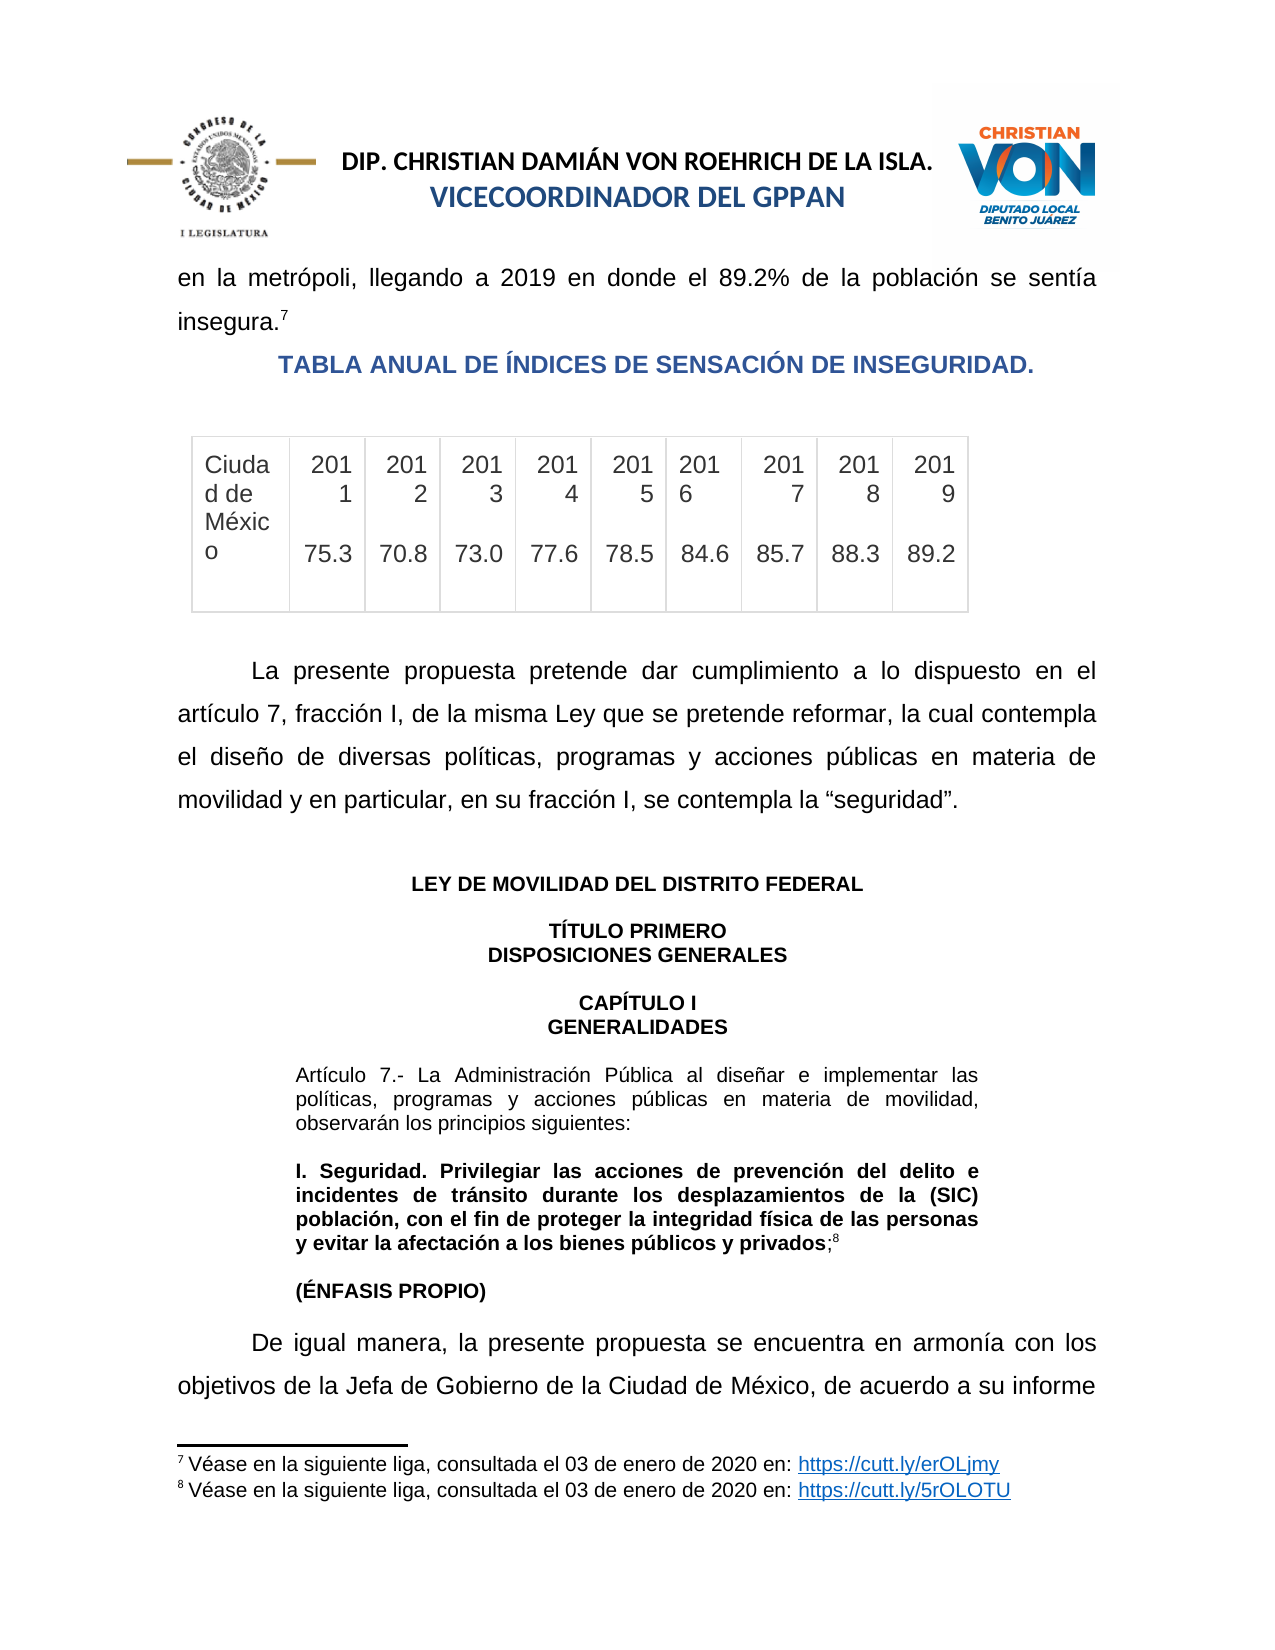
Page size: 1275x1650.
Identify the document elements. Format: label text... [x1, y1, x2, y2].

table_header 2015 78.5 [592, 437, 666, 611]
text LEY DE MOVILIDAD DEL DISTRITO FEDERAL [295, 871, 980, 895]
text CAPÍTULO I [295, 991, 980, 1015]
text (ÉNFASIS PROPIO) [295, 1279, 980, 1303]
table_header 2013 73.0 [441, 437, 515, 611]
picture [127, 110, 316, 243]
table_header 2018 88.3 [818, 437, 892, 611]
text DISPOSICIONES GENERALES [295, 943, 980, 967]
table_header 2011 75.3 [290, 437, 365, 611]
table_header 2017 85.7 [742, 437, 817, 611]
table_header 2014 77.6 [516, 437, 591, 611]
text La presente propuesta pretende dar cumplimiento a lo dispuesto en el artículo 7, fracción I, de la misma Ley que se pretende reformar, la cual contempla el diseño de diversas políticas, programas y acciones públicas en materia de movilidad y en particular, en su fracción I, se contempla la “seguridad”. [177, 656, 1098, 814]
text GENERALIDADES [295, 1015, 980, 1039]
text I. Seguridad. Privilegiar las acciones de prevención del delito e incidentes de tránsito durante los desplazamientos de la (SIC) población, con el fin de proteger la integridad física de las personas y evitar la afectación a los bienes públicos y privados; [295, 1159, 980, 1255]
table_header 2012 70.8 [366, 437, 440, 611]
text TABLA ANUAL DE ÍNDICES DE SENSACIÓN DE INSEGURIDAD. [177, 349, 1098, 378]
text Artículo 7.- La Administración Pública al diseñar e implementar las políticas, programas y acciones públicas en materia de movilidad, observarán los principios siguientes: [295, 1063, 980, 1135]
table_header 2016 84.6 [667, 437, 741, 611]
table_header 2019 89.2 [893, 437, 967, 611]
table_header Ciudad de México [193, 437, 289, 611]
picture [932, 83, 1121, 272]
text TÍTULO PRIMERO [295, 919, 980, 943]
